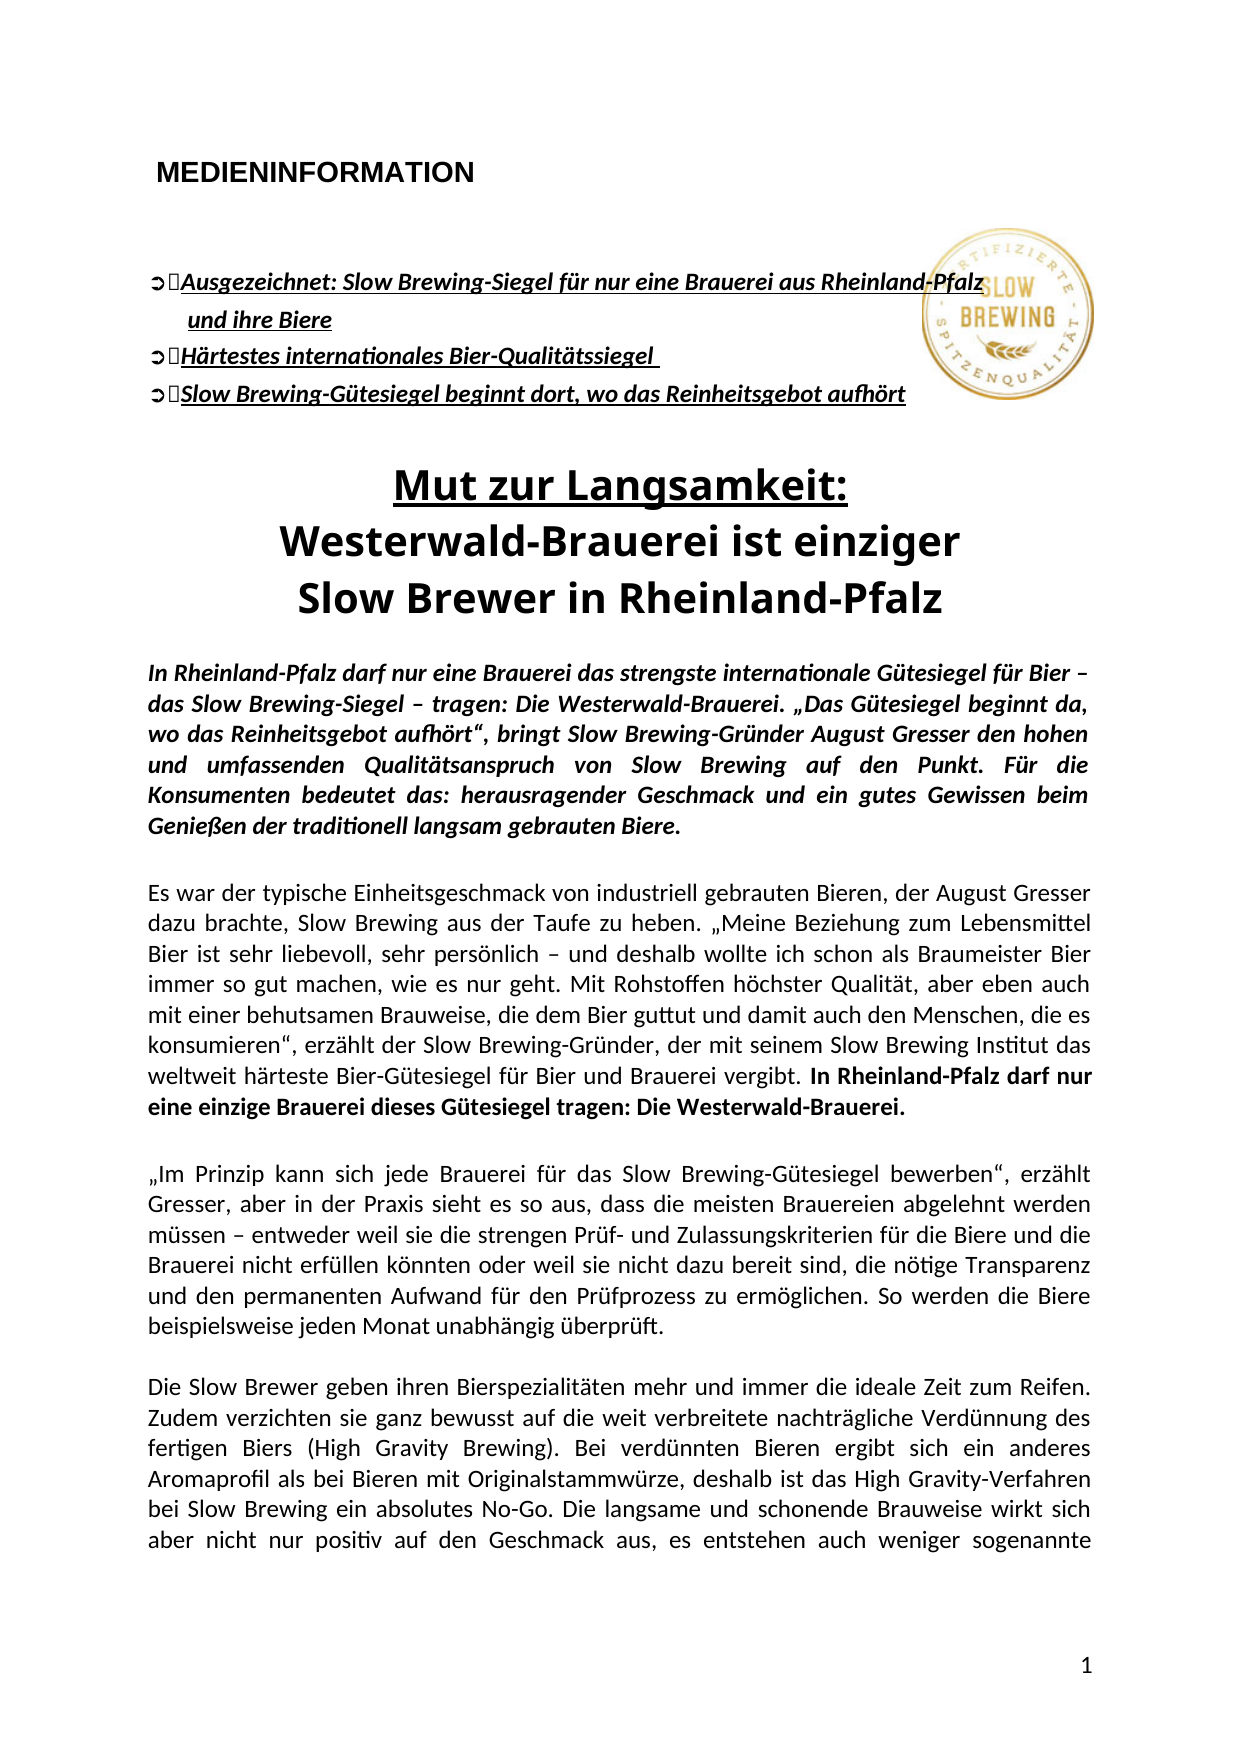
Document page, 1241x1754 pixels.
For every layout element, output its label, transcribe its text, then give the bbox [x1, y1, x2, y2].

text Westerwald-Brauerei ist einziger [148, 512, 1092, 569]
text und ihre Biere [148, 304, 1092, 334]
text ➲Ausgezeichnet: Slow Brewing-Siegel für nur eine Brauerei aus Rheinland-Pfalz [148, 266, 1092, 297]
text ➲Slow Brewing-Gütesiegel beginnt dort, wo das Reinheitsgebot aufhört [148, 378, 1092, 409]
picture [922, 228, 1094, 400]
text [148, 1371, 1092, 1554]
text Mut zur Langsamkeit: [148, 456, 1092, 512]
text ➲Härtestes internationales Bier-Qualitätssiegel [148, 340, 1092, 372]
text „Im Prinzip kann sich jede Brauerei für das Slow Brewing-Gütesiegel bewerben“, erzählt Gresser, aber in der Praxis sieht es so aus, dass die meisten Brauereien abgelehnt werden müssen – entweder weil sie die strengen Prüf- und Zulassungskriterien für die Biere und die Brauerei nicht erfüllen könnten oder weil sie nicht dazu bereit sind, die nötige Transparenz und den permanenten Aufwand für den Prüfprozess zu ermöglichen. So werden die Biere beispielsweise jeden Monat unabhängig überprüft. [148, 1158, 1092, 1341]
text In Rheinland-Pfalz darf nur eine Brauerei das strengste internationale Gütesiegel für Bier – das Slow Brewing-Siegel – tragen: Die Westerwald-Brauerei. „Das Gütesiegel beginnt da, wo das Reinheitsgebot aufhört“, bringt Slow Brewing-Gründer August Gresser den hohen und umfassenden Qualitätsanspruch von Slow Brewing auf den Punkt. Für die Konsumenten bedeutet das: herausragender Geschmack und ein gutes Gewissen beim Genießen der traditionell langsam gebrauten Biere. [148, 657, 1092, 841]
text Slow Brewer in Rheinland-Pfalz [148, 569, 1092, 626]
text Es war der typische Einheitsgeschmack von industriell gebrauten Bieren, der August Gresser dazu brachte, Slow Brewing aus der Taufe zu heben. „Meine Beziehung zum Lebensmittel Bier ist sehr liebevoll, sehr persönlich – und deshalb wollte ich schon als Braumeister Bier immer so gut machen, wie es nur geht. Mit Rohstoffen höchster Qualität, aber eben auch mit einer behutsamen Brauweise, die dem Bier guttut und damit auch den Menschen, die es konsumieren“, erzählt der Slow Brewing-Gründer, der mit seinem Slow Brewing Institut das weltweit härteste Bier-Gütesiegel für Bier und Brauerei vergibt. In Rheinland-Pfalz darf nur eine einzige Brauerei dieses Gütesiegel tragen: Die Westerwald-Brauerei. [148, 877, 1092, 1121]
